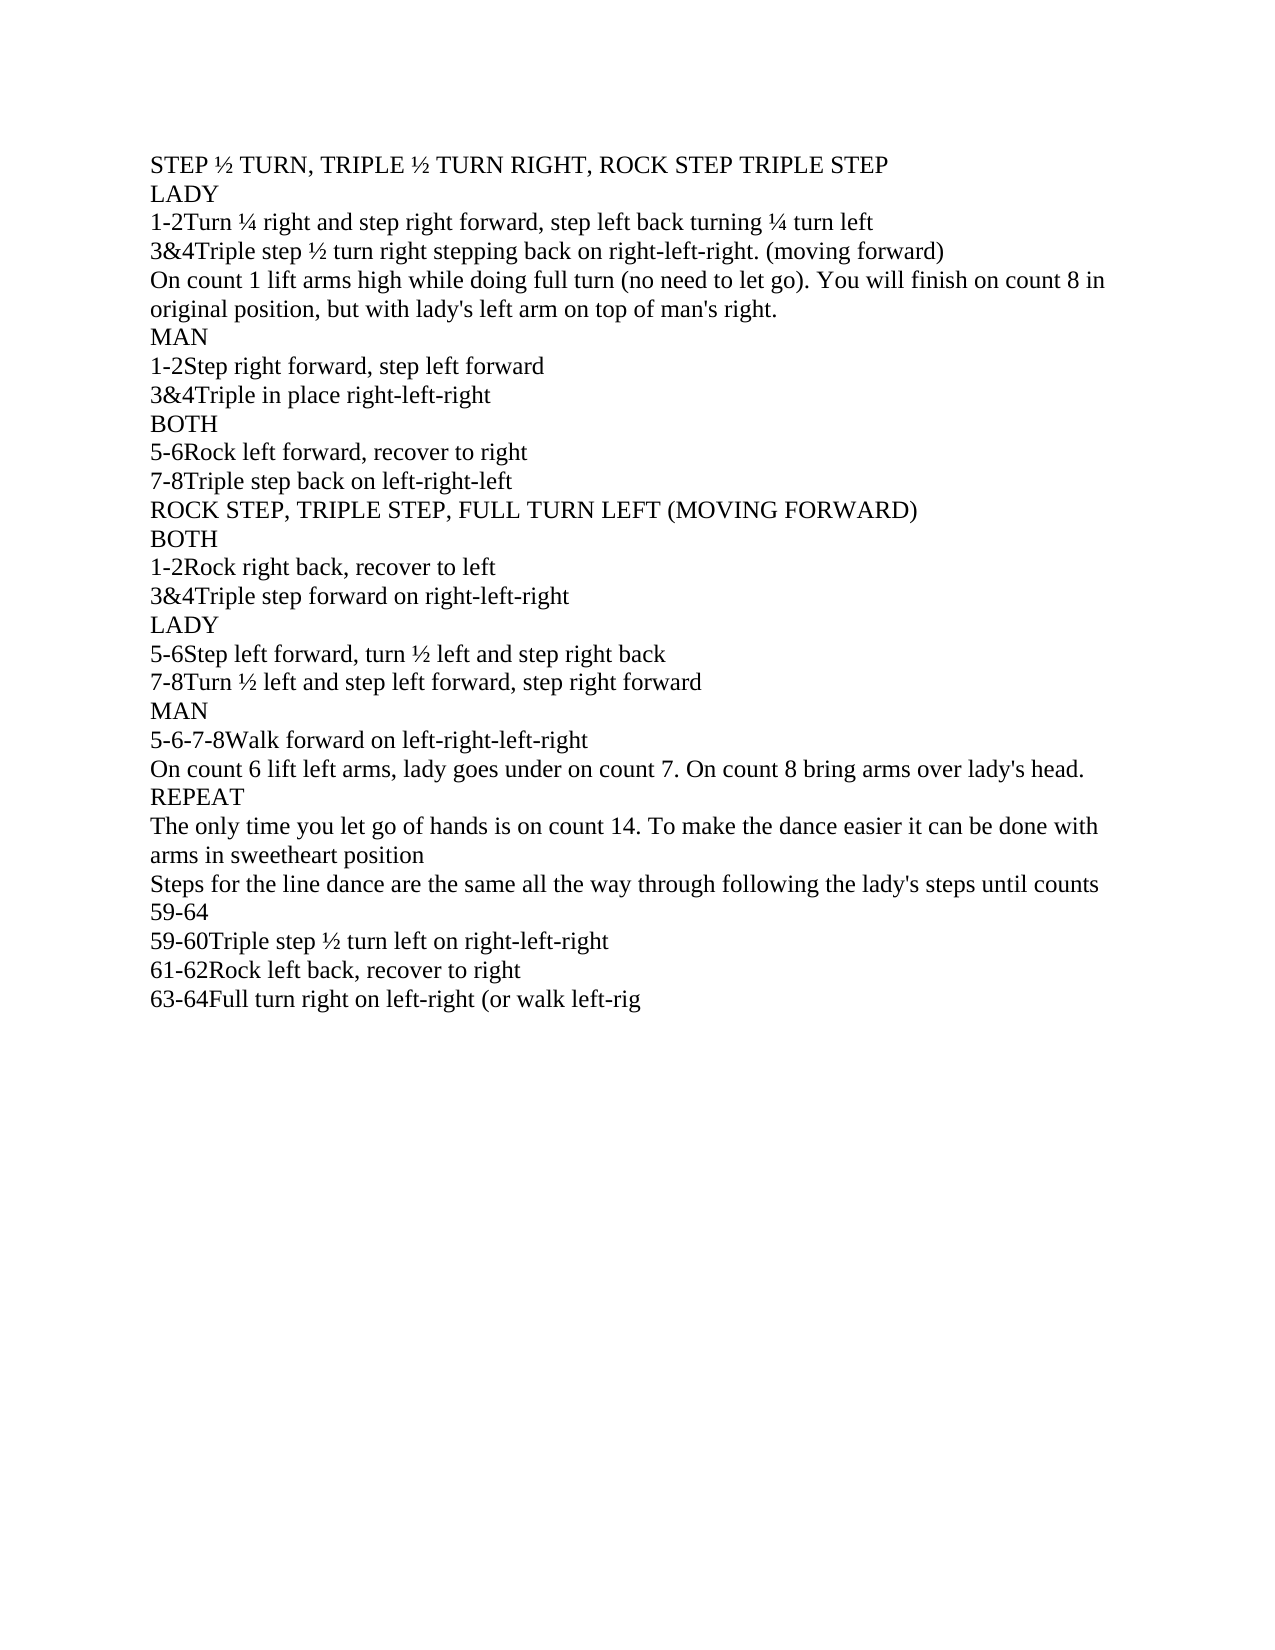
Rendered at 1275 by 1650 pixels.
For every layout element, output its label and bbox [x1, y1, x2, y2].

text [150, 150, 1125, 1012]
